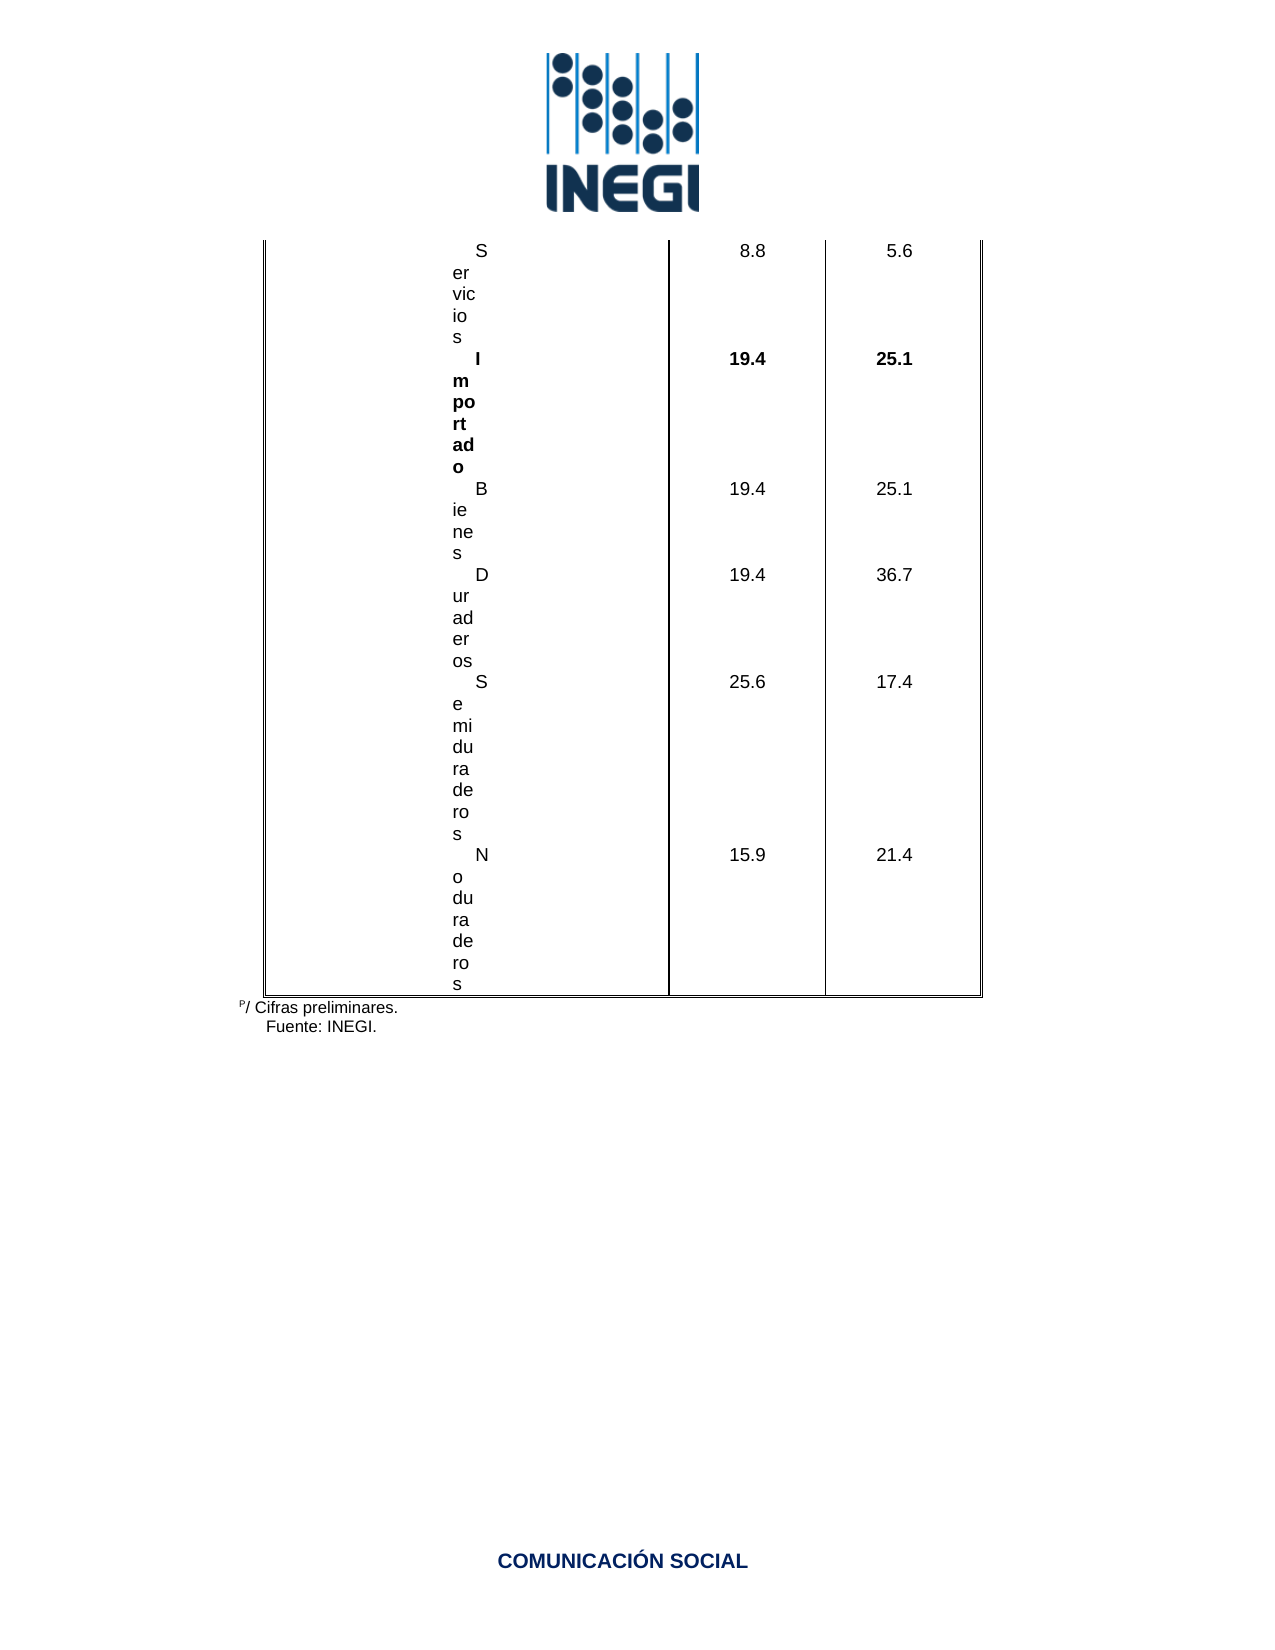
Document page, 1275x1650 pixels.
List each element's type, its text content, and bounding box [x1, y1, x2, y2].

table_cell 36.7 [826, 564, 980, 671]
text Fuente: INEGI. [266, 1017, 1107, 1036]
table_cell Importado [266, 348, 668, 477]
table_cell Bienes [266, 477, 668, 563]
table_cell 17.4 [826, 671, 980, 844]
picture [546, 53, 699, 212]
text P/ Cifras preliminares. [236, 998, 1107, 1017]
table_cell 15.9 [670, 844, 825, 995]
table_cell 21.4 [826, 844, 980, 995]
table_cell 19.4 [670, 477, 825, 563]
table_cell 25.6 [670, 671, 825, 844]
table_cell Semi duraderos [266, 671, 668, 844]
table_cell No duraderos [266, 844, 668, 995]
table_cell 19.4 [670, 564, 825, 671]
table_cell 25.1 [826, 348, 980, 477]
table_cell 19.4 [670, 348, 825, 477]
table_cell 5.6 [826, 240, 980, 348]
table_cell Duraderos [266, 564, 668, 671]
table_cell Servicios [266, 240, 668, 348]
table_cell 8.8 [670, 240, 825, 348]
table_cell 25.1 [826, 477, 980, 563]
